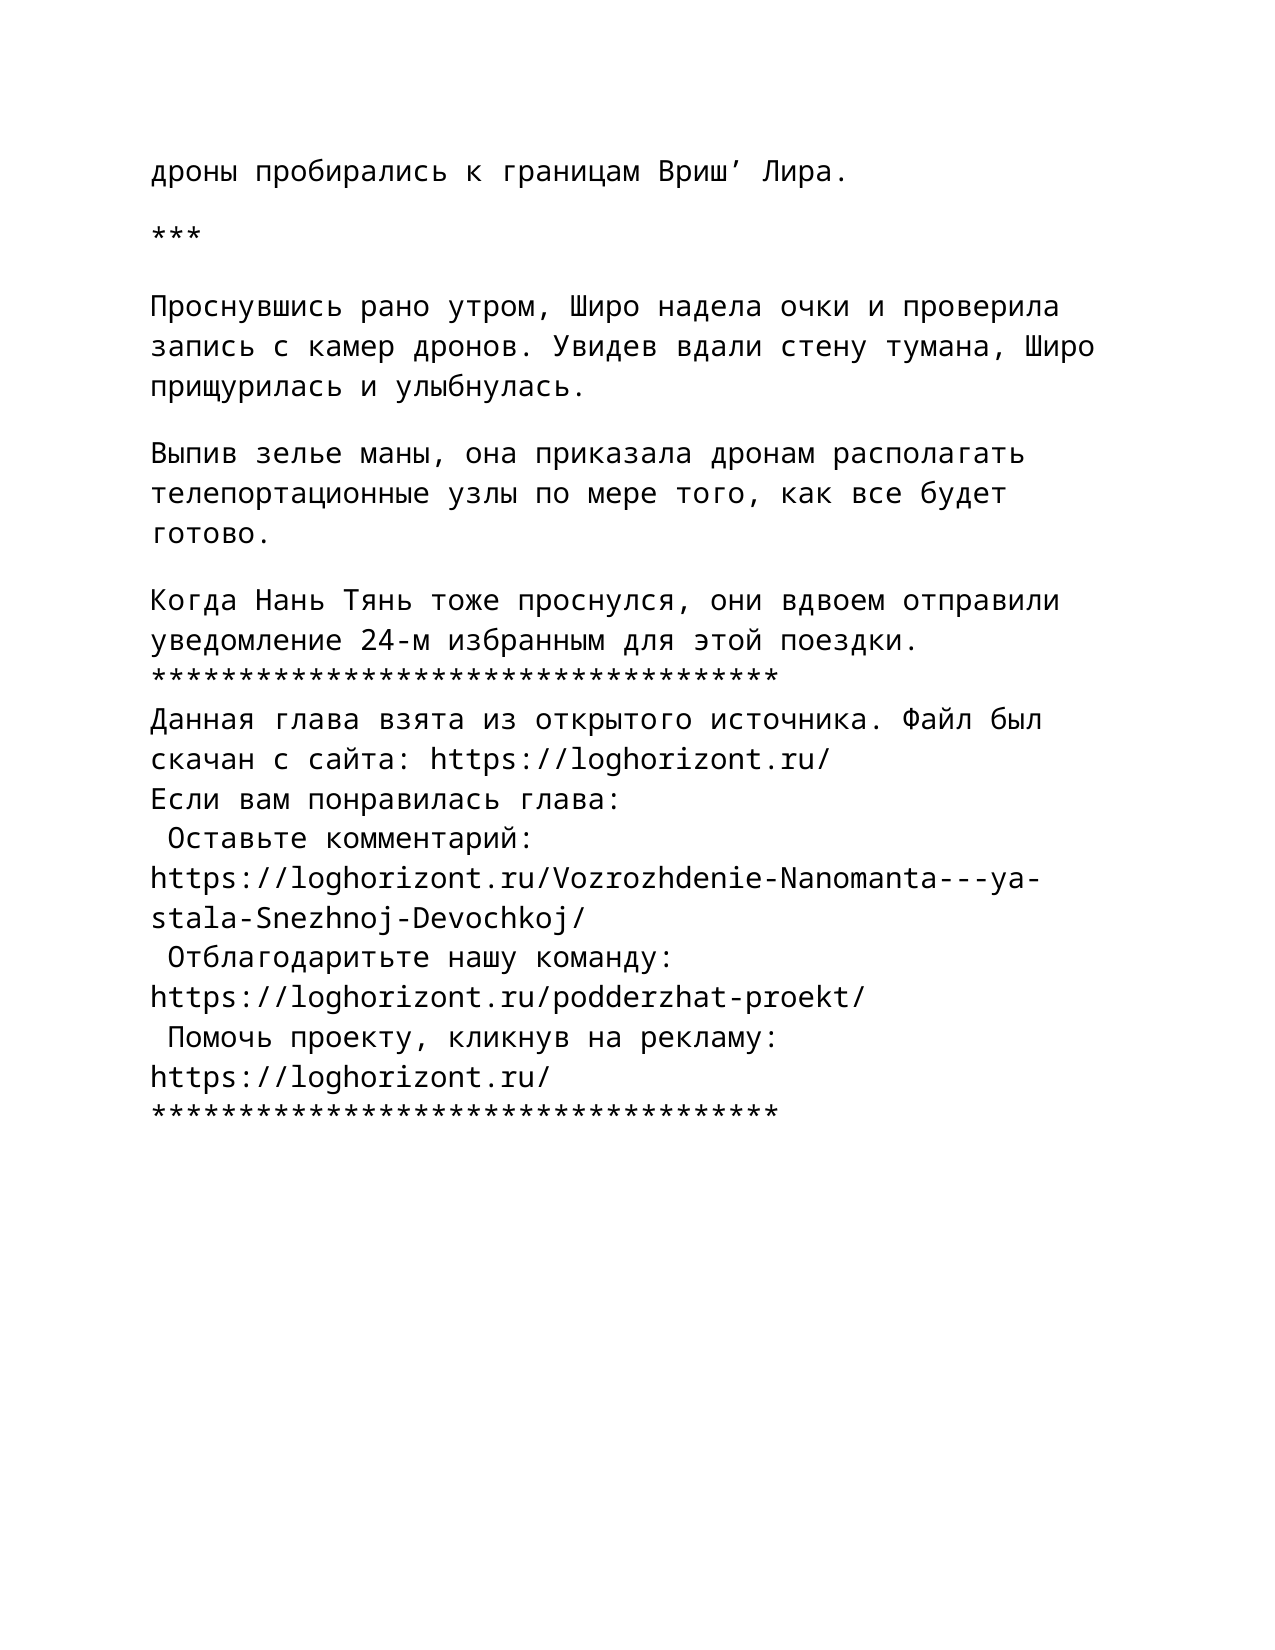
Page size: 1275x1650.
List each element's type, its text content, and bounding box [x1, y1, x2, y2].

text Помочь проекту, кликнув на рекламу: https://loghorizont.ru/ [150, 1016, 1125, 1096]
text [150, 150, 1125, 190]
text Данная глава взята из открытого источника. Файл был скачан с сайта: https://loghorizont.ru/ [150, 699, 1125, 778]
text Если вам понравилась глава: [150, 778, 1125, 818]
text Выпив зелье маны, она приказала дронам располагать телепортационные узлы по мере того, как все будет готово. [150, 432, 1125, 552]
text Проснувшись рано утром, Широ надела очки и проверила запись с камер дронов. Увидев вдали стену тумана, Широ прищурилась и улыбнулась. [150, 285, 1125, 404]
text *** [150, 218, 1125, 257]
text Отблагодаритьте нашу команду: https://loghorizont.ru/podderzhat-proekt/ [150, 937, 1125, 1016]
text ************************************ [150, 1096, 1125, 1135]
text ************************************ [150, 659, 1125, 699]
text Когда Нань Тянь тоже проснулся, они вдвоем отправили уведомление 24-м избранным для этой поездки. [150, 579, 1125, 659]
text Оставьте комментарий: https://loghorizont.ru/Vozrozhdenie-Nanomanta---ya-stala-Snezhnoj-Devochkoj/ [150, 818, 1125, 937]
